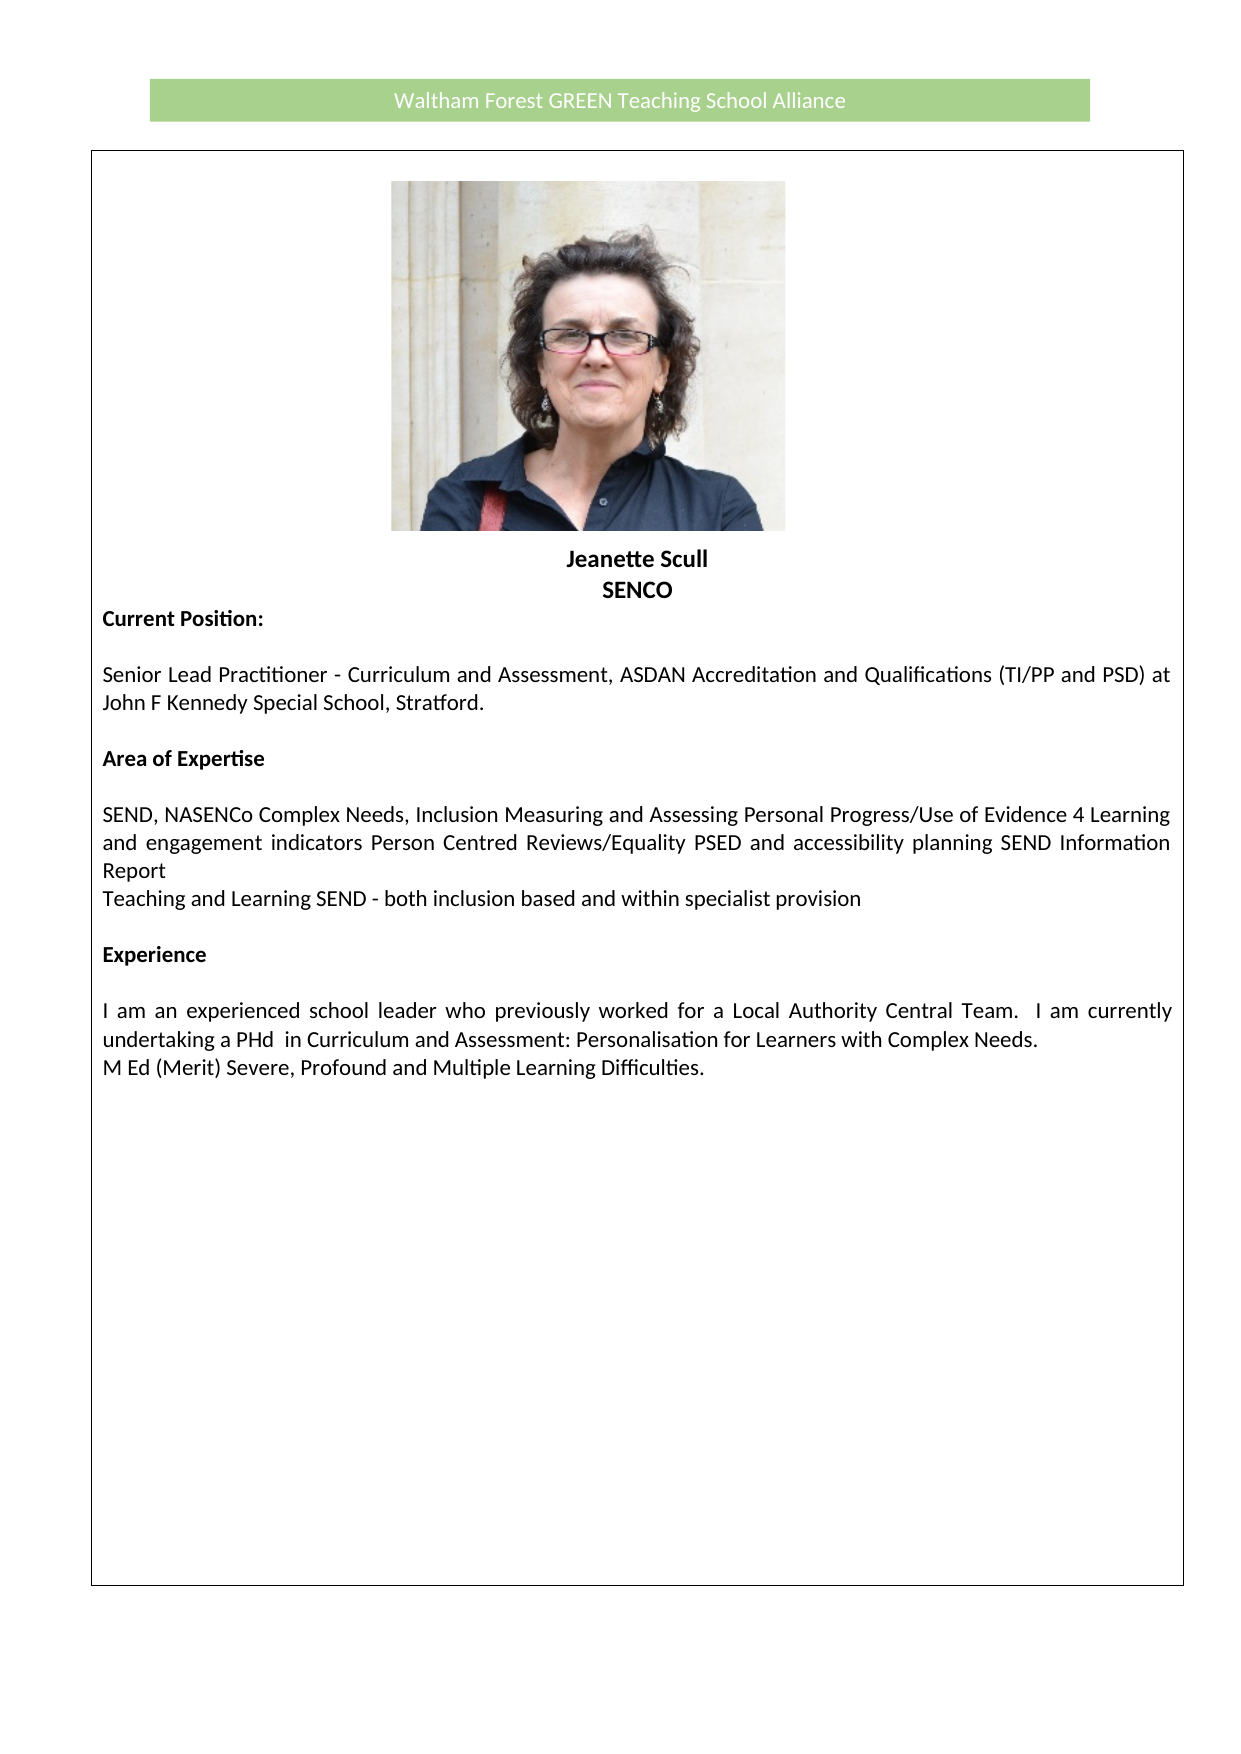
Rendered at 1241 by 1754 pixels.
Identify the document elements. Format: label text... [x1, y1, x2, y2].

table_cell Jeanette Scull SENCO Current Position: Senior Lead Practitioner - Curriculum and Assessment, ASDAN Accreditation and Qualifications (TI/PP and PSD) at John F Kennedy Special School, Stratford. Area of Expertise SEND, NASENCo Complex Needs, Inclusion Measuring and Assessing Personal Progress/Use of Evidence 4 Learning and engagement indicators Person Centred Reviews/Equality PSED and accessibility planning SEND Information Report Teaching and Learning SEND - both inclusion based and within specialist provision Experience I am an experienced school leader who previously worked for a Local Authority Central Team. I am currently undertaking a PHd in Curriculum and Assessment: Personalisation for Learners with Complex Needs. M Ed (Merit) Severe, Profound and Multiple Learning Difficulties. [92, 151, 1183, 1585]
